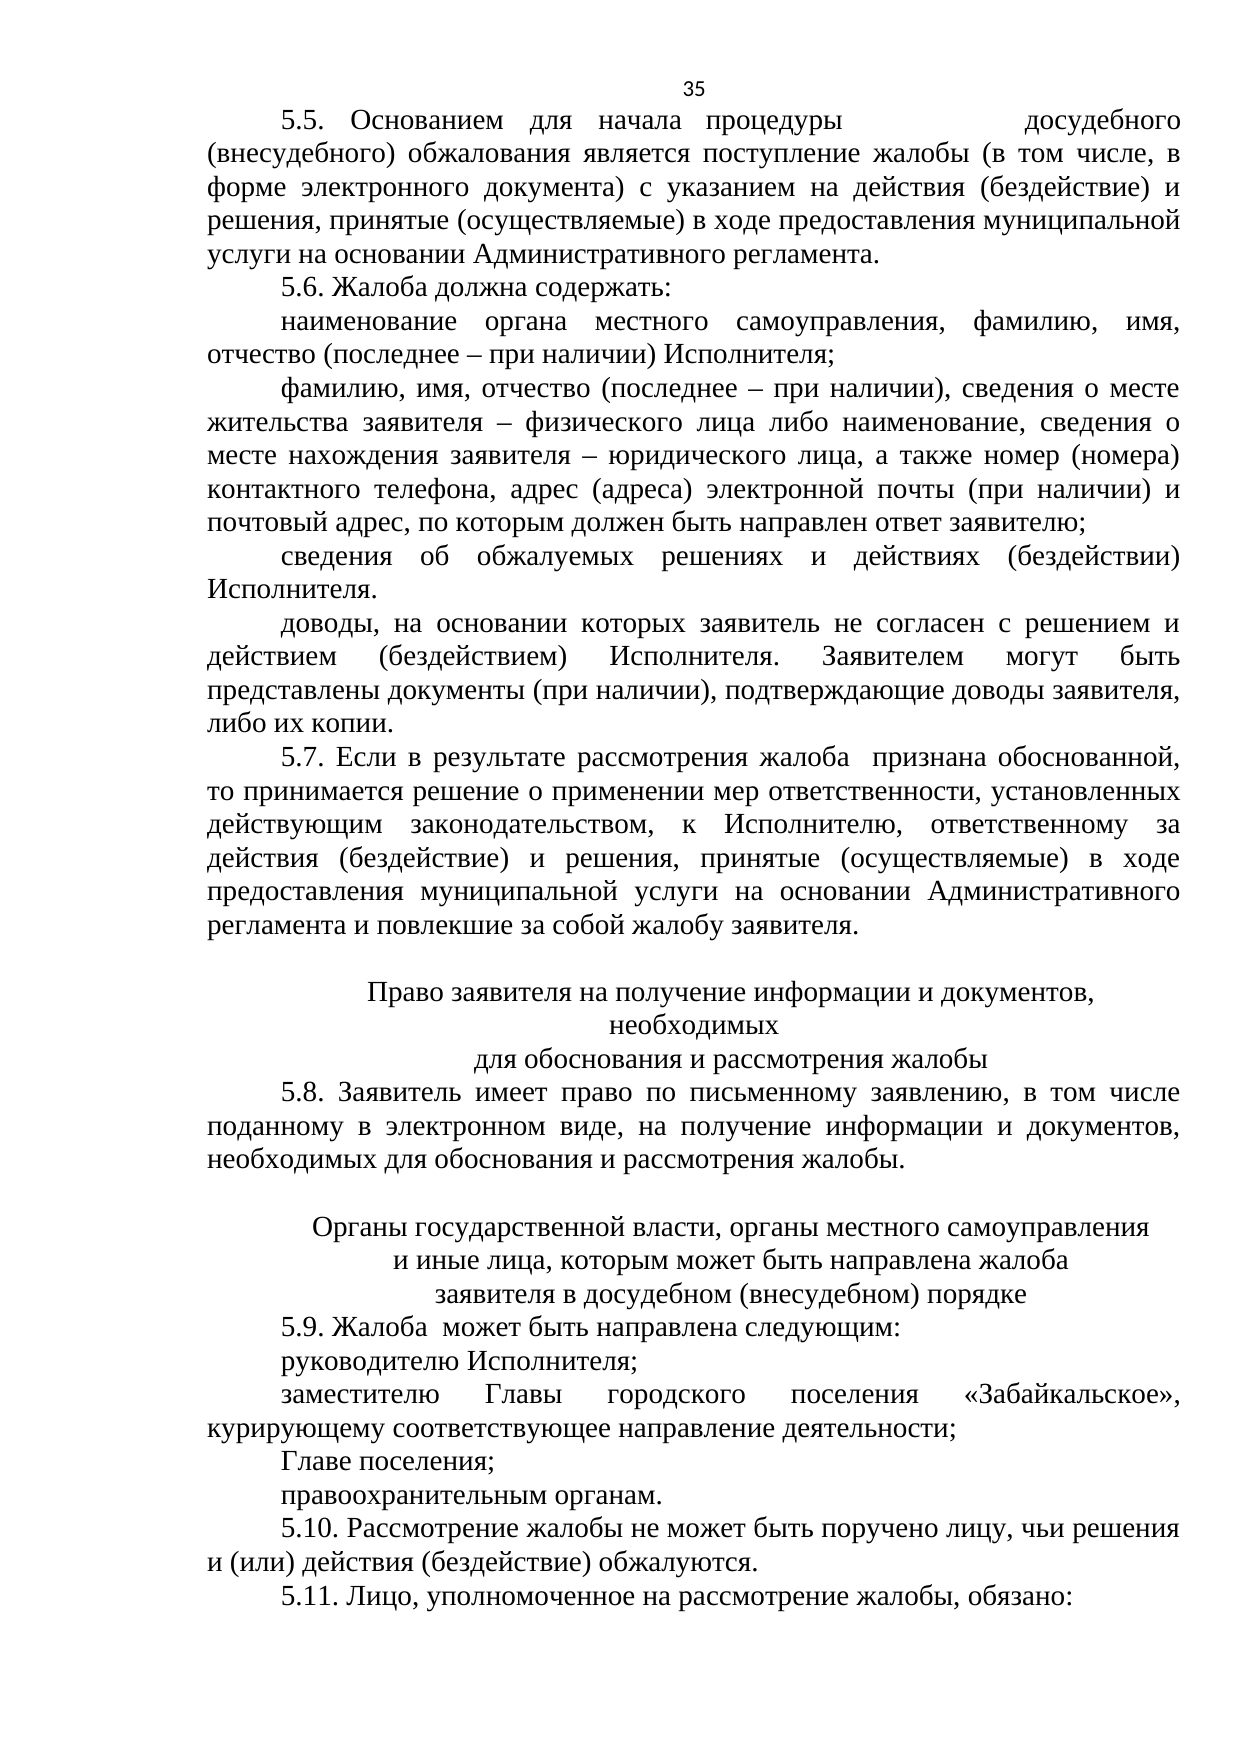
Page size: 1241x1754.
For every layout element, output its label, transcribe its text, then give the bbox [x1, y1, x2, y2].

text 5.10. Рассмотрение жалобы не может быть поручено лицу, чьи решения и (или) действия (бездействие) обжалуются. [207, 1511, 1181, 1578]
text доводы, на основании которых заявитель не согласен с решением и действием (бездействием) Исполнителя. Заявителем могут быть представлены документы (при наличии), подтверждающие доводы заявителя, либо их копии. [207, 605, 1181, 739]
text Право заявителя на получение информации и документов, необходимых [207, 974, 1181, 1041]
text 5.6. Жалоба должна содержать: [207, 269, 1181, 303]
text руководителю Исполнителя; [207, 1343, 1181, 1376]
text заявителя в досудебном (внесудебном) порядке [207, 1276, 1181, 1309]
text Главе поселения; [207, 1443, 1181, 1477]
text 5.11. Лицо, уполномоченное на рассмотрение жалобы, обязано: [207, 1578, 1181, 1611]
text для обоснования и рассмотрения жалобы [207, 1041, 1181, 1074]
text 5.9. Жалоба может быть направлена следующим: [207, 1309, 1181, 1343]
text фамилию, имя, отчество (последнее – при наличии), сведения о месте жительства заявителя – физического лица либо наименование, сведения о месте нахождения заявителя – юридического лица, а также номер (номера) контактного телефона, адрес (адреса) электронной почты (при наличии) и почтовый адрес, по которым должен быть направлен ответ заявителю; [207, 370, 1181, 538]
text наименование органа местного самоуправления, фамилию, имя, отчество (последнее – при наличии) Исполнителя; [207, 303, 1181, 370]
text Органы государственной власти, органы местного самоуправления [207, 1209, 1181, 1242]
text 5.7. Если в результате рассмотрения жалоба признана обоснованной, то принимается решение о применении мер ответственности, установленных действующим законодательством, к Исполнителю, ответственному за действия (бездействие) и решения, принятые (осуществляемые) в ходе предоставления муниципальной услуги на основании Административного регламента и повлекшие за собой жалобу заявителя. [207, 739, 1181, 940]
text правоохранительным органам. [207, 1477, 1181, 1511]
text 5.5. Основанием для начала процедуры досудебного (внесудебного) обжалования является поступление жалобы (в том числе, в форме электронного документа) с указанием на действия (бездействие) и решения, принятые (осуществляемые) в ходе предоставления муниципальной услуги на основании Административного регламента. [207, 102, 1181, 269]
text сведения об обжалуемых решениях и действиях (бездействии) Исполнителя. [207, 538, 1181, 605]
text и иные лица, которым может быть направлена жалоба [207, 1242, 1181, 1276]
text заместителю Главы городского поселения «Забайкальское», курирующему соответствующее направление деятельности; [207, 1376, 1181, 1443]
text 5.8. Заявитель имеет право по письменному заявлению, в том числе поданному в электронном виде, на получение информации и документов, необходимых для обоснования и рассмотрения жалобы. [207, 1074, 1181, 1175]
